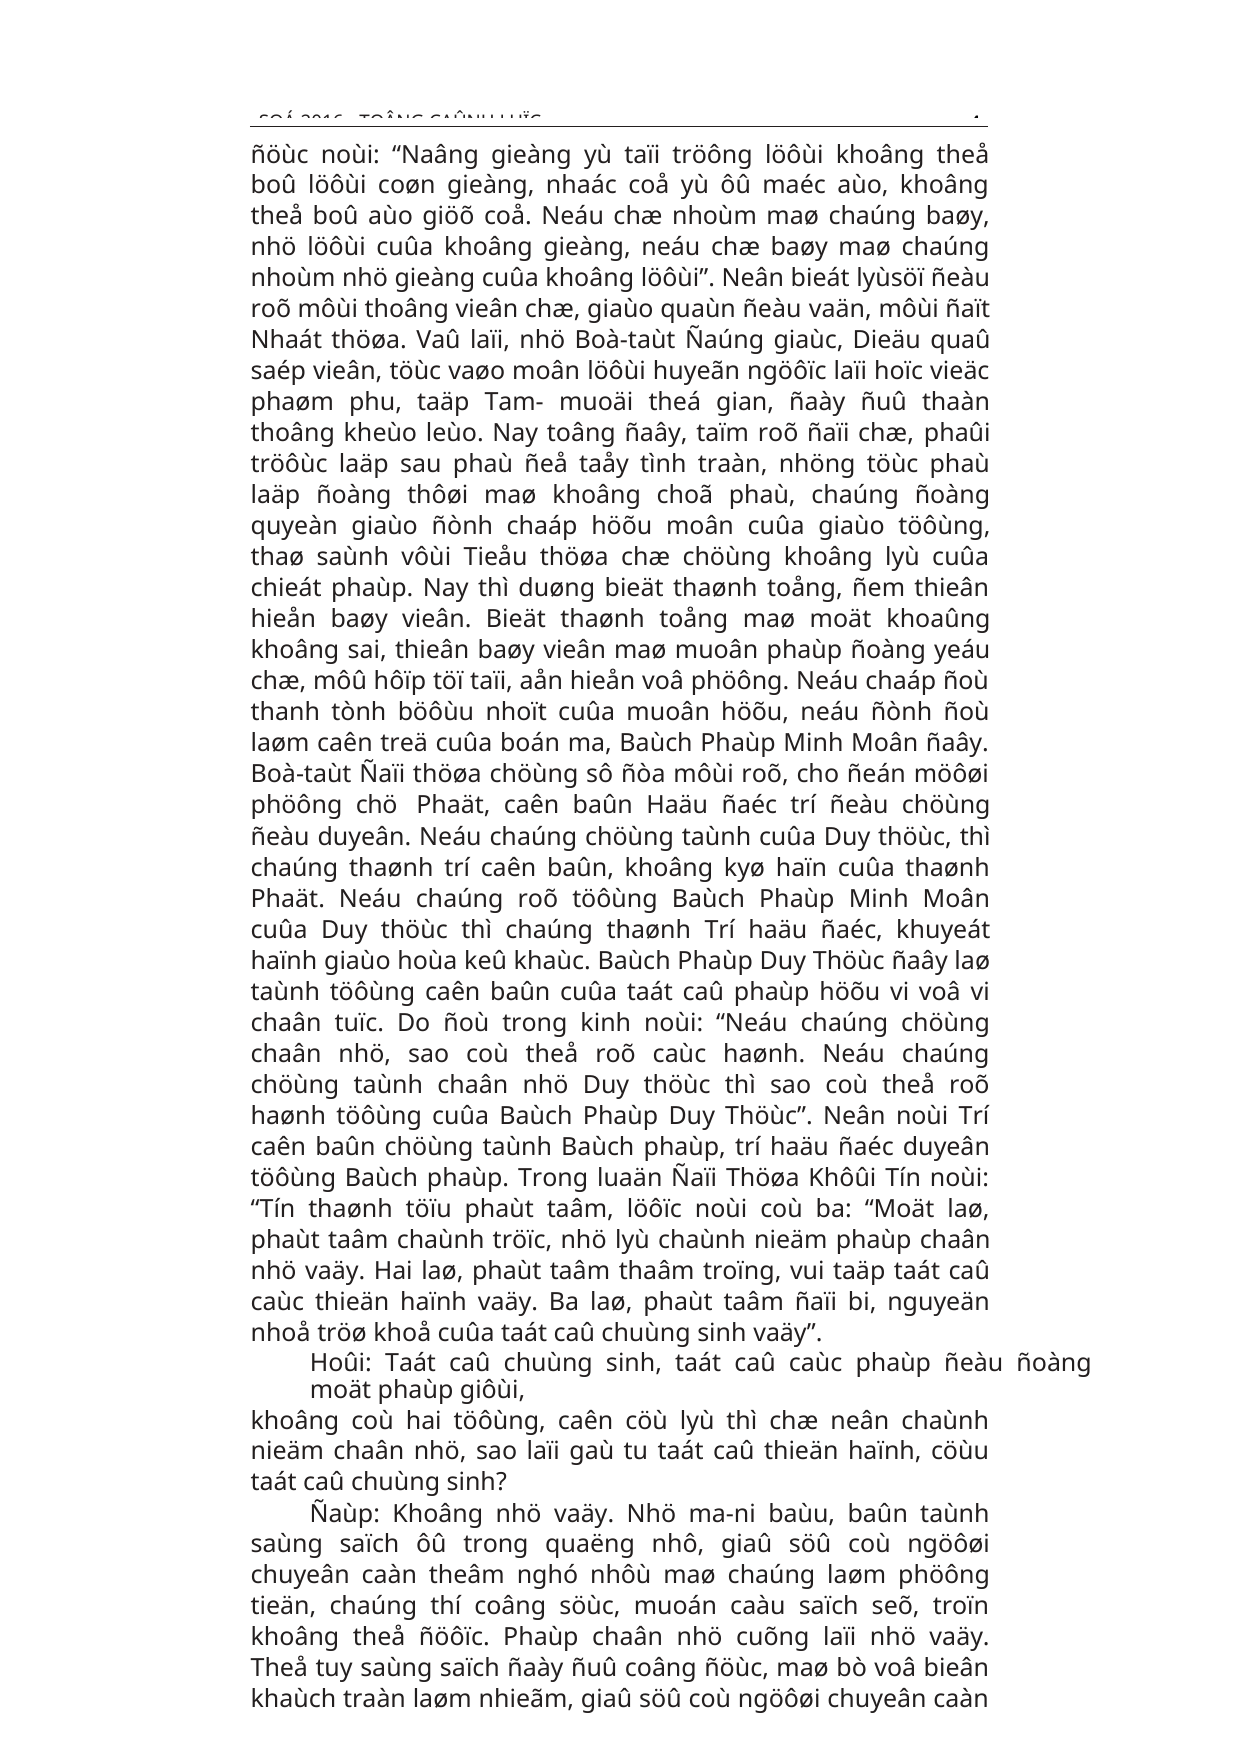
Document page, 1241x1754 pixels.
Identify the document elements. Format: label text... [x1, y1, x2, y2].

text Hoûi: Taát caû chuùng sinh, taát caû caùc phaùp ñeàu ñoàng moät phaùp giôùi, [309, 1349, 1092, 1404]
text khoâng coù hai töôùng, caên cöù lyù thì chæ neân chaùnh nieäm chaân nhö, sao laïi gaù tu taát caû thieän haïnh, cöùu taát caû chuùng sinh? [250, 1405, 990, 1498]
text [250, 1498, 990, 1715]
text ñöùc noùi: “Naâng gieàng yù taïi tröông löôùi khoâng theå boû löôùi coøn gieàng, nhaác coå yù ôû maéc aùo, khoâng theå boû aùo giöõ coå. Neáu chæ nhoùm maø chaúng baøy, nhö löôùi cuûa khoâng gieàng, neáu chæ baøy maø chaúng nhoùm nhö gieàng cuûa khoâng löôùi”. Neân bieát lyùsöï ñeàu roõ môùi thoâng vieân chæ, giaùo quaùn ñeàu vaän, môùi ñaït Nhaát thöøa. Vaû laïi, nhö Boà-taùt Ñaúng giaùc, Dieäu quaû saép vieân, töùc vaøo moân löôùi huyeãn ngöôïc laïi hoïc vieäc phaøm phu, taäp Tam- muoäi theá gian, ñaày ñuû thaàn thoâng kheùo leùo. Nay toâng ñaây, taïm roõ ñaïi chæ, phaûi tröôùc laäp sau phaù ñeå taåy tình traàn, nhöng töùc phaù laäp ñoàng thôøi maø khoâng choã phaù, chaúng ñoàng quyeàn giaùo ñònh chaáp höõu moân cuûa giaùo töôùng, thaø saùnh vôùi Tieåu thöøa chæ chöùng khoâng lyù cuûa chieát phaùp. Nay thì duøng bieät thaønh toång, ñem thieân hieån baøy vieân. Bieät thaønh toång maø moät khoaûng khoâng sai, thieân baøy vieân maø muoân phaùp ñoàng yeáu chæ, môû hôïp töï taïi, aån hieån voâ phöông. Neáu chaáp ñoù thanh tònh böôùu nhoït cuûa muoân höõu, neáu ñònh ñoù laøm caên treä cuûa boán ma, Baùch Phaùp Minh Moân ñaây. Boà-taùt Ñaïi thöøa chöùng sô ñòa môùi roõ, cho ñeán möôøi phöông chö Phaät, caên baûn Haäu ñaéc trí ñeàu chöùng ñeàu duyeân. Neáu chaúng chöùng taùnh cuûa Duy thöùc, thì chaúng thaønh trí caên baûn, khoâng kyø haïn cuûa thaønh Phaät. Neáu chaúng roõ töôùng Baùch Phaùp Minh Moân cuûa Duy thöùc thì chaúng thaønh Trí haäu ñaéc, khuyeát haïnh giaùo hoùa keû khaùc. Baùch Phaùp Duy Thöùc ñaây laø taùnh töôùng caên baûn cuûa taát caû phaùp höõu vi voâ vi chaân tuïc. Do ñoù trong kinh noùi: “Neáu chaúng chöùng chaân nhö, sao coù theå roõ caùc haønh. Neáu chaúng chöùng taùnh chaân nhö Duy thöùc thì sao coù theå roõ haønh töôùng cuûa Baùch Phaùp Duy Thöùc”. Neân noùi Trí caên baûn chöùng taùnh Baùch phaùp, trí haäu ñaéc duyeân töôùng Baùch phaùp. Trong luaän Ñaïi Thöøa Khôûi Tín noùi: “Tín thaønh töïu phaùt taâm, löôïc noùi coù ba: “Moät laø, phaùt taâm chaùnh tröïc, nhö lyù chaùnh nieäm phaùp chaân nhö vaäy. Hai laø, phaùt taâm thaâm troïng, vui taäp taát caû caùc thieän haïnh vaäy. Ba laø, phaùt taâm ñaïi bi, nguyeän nhoå tröø khoå cuûa taát caû chuùng sinh vaäy”. [250, 138, 990, 1349]
